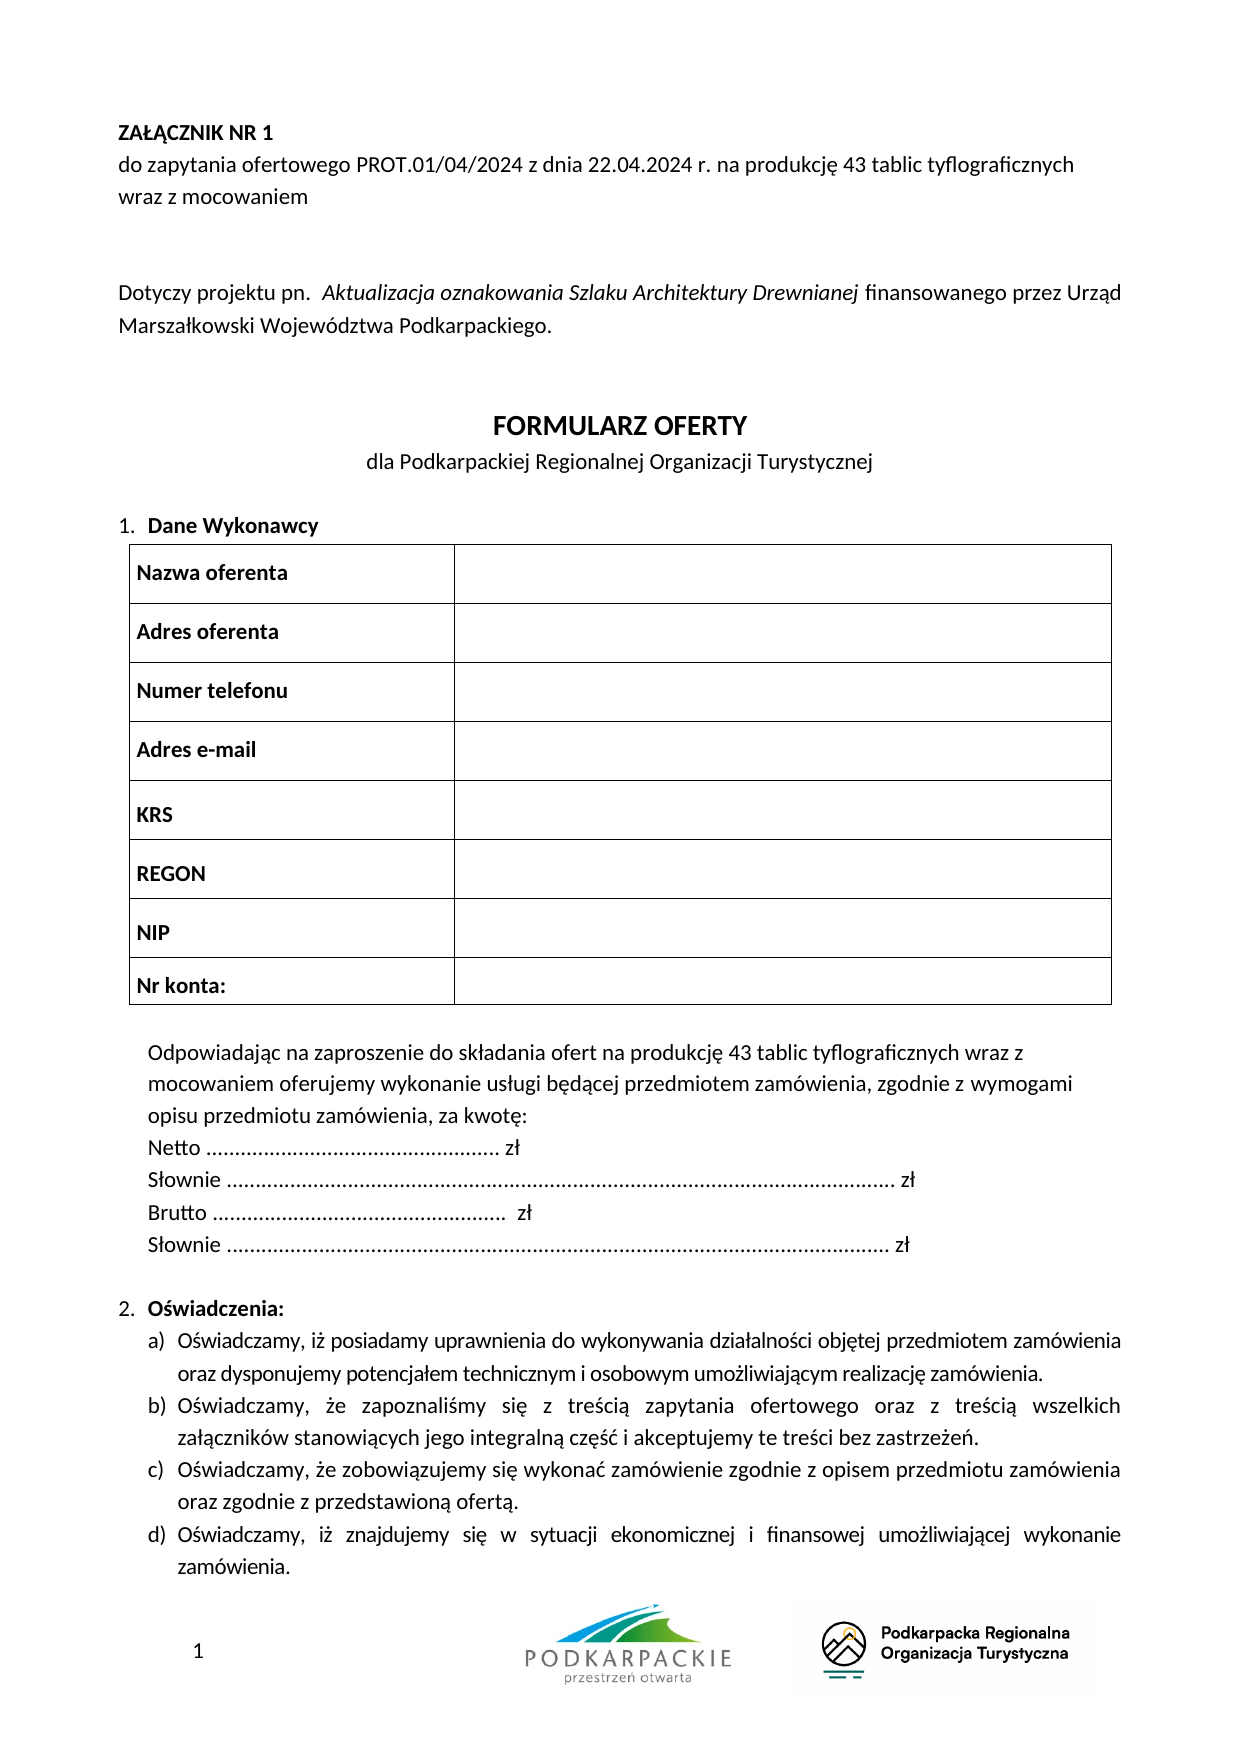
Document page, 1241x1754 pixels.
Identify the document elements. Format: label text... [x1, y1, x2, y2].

list Oświadczenia: [118, 1294, 1122, 1322]
table_cell [455, 899, 1111, 957]
list Oświadczamy, iż posiadamy uprawnienia do wykonywania działalności objętej przedmiotem zamówienia oraz dysponujemy potencjałem technicznym i osobowym umożliwiającym realizację zamówienia. [148, 1327, 1122, 1387]
text Słownie .................................................................................................................... zł [148, 1166, 1122, 1194]
table_cell [455, 663, 1111, 721]
text Dotyczy projektu pn. Aktualizacja oznakowania Szlaku Architektury Drewnianej finansowanego przez Urząd Marszałkowski Województwa Podkarpackiego. [118, 278, 1122, 339]
list Dane Wykonawcy [118, 511, 1122, 539]
table_cell NIP [130, 899, 454, 957]
text Odpowiadając na zaproszenie do składania ofert na produkcję 43 tablic tyflograficznych wraz z mocowaniem oferujemy wykonanie usługi będącej przedmiotem zamówienia, zgodnie z wymogami opisu przedmiotu zamówienia, za kwotę: [148, 1038, 1122, 1129]
table_cell [455, 722, 1111, 780]
text Brutto ................................................... zł [118, 1198, 1122, 1226]
list Oświadczamy, że zobowiązujemy się wykonać zamówienie zgodnie z opisem przedmiotu zamówienia oraz zgodnie z przedstawioną ofertą. [148, 1455, 1122, 1516]
text ZAŁĄCZNIK NR 1 [118, 118, 1122, 146]
text Słownie ................................................................................................................... zł [118, 1230, 1122, 1258]
picture [787, 1596, 1100, 1700]
table_cell [455, 958, 1111, 1004]
text Netto ................................................... zł [148, 1133, 1122, 1161]
table_cell [455, 840, 1111, 898]
table_header Nazwa oferenta [130, 545, 454, 603]
list Oświadczamy, iż znajdujemy się w sytuacji ekonomicznej i finansowej umożliwiającej wykonanie zamówienia. [148, 1520, 1122, 1580]
table_cell [455, 604, 1111, 662]
table_cell [455, 781, 1111, 839]
text do zapytania ofertowego PROT.01/04/2024 z dnia 22.04.2024 r. na produkcję 43 tablic tyflograficznych wraz z mocowaniem [118, 150, 1122, 210]
table_cell KRS [130, 781, 454, 839]
table_cell Adres oferenta [130, 604, 454, 662]
table_cell Nr konta: [130, 958, 454, 1004]
table_cell REGON [130, 840, 454, 898]
table_cell Numer telefonu [130, 663, 454, 721]
text FORMULARZ OFERTY dla Podkarpackiej Regionalnej Organizacji Turystycznej [118, 407, 1122, 475]
list Oświadczamy, że zapoznaliśmy się z treścią zapytania ofertowego oraz z treścią wszelkich załączników stanowiących jego integralną część i akceptujemy te treści bez zastrzeżeń. [148, 1391, 1122, 1451]
table_cell Adres e-mail [130, 722, 454, 780]
table_header [455, 545, 1111, 603]
picture [494, 1580, 762, 1721]
